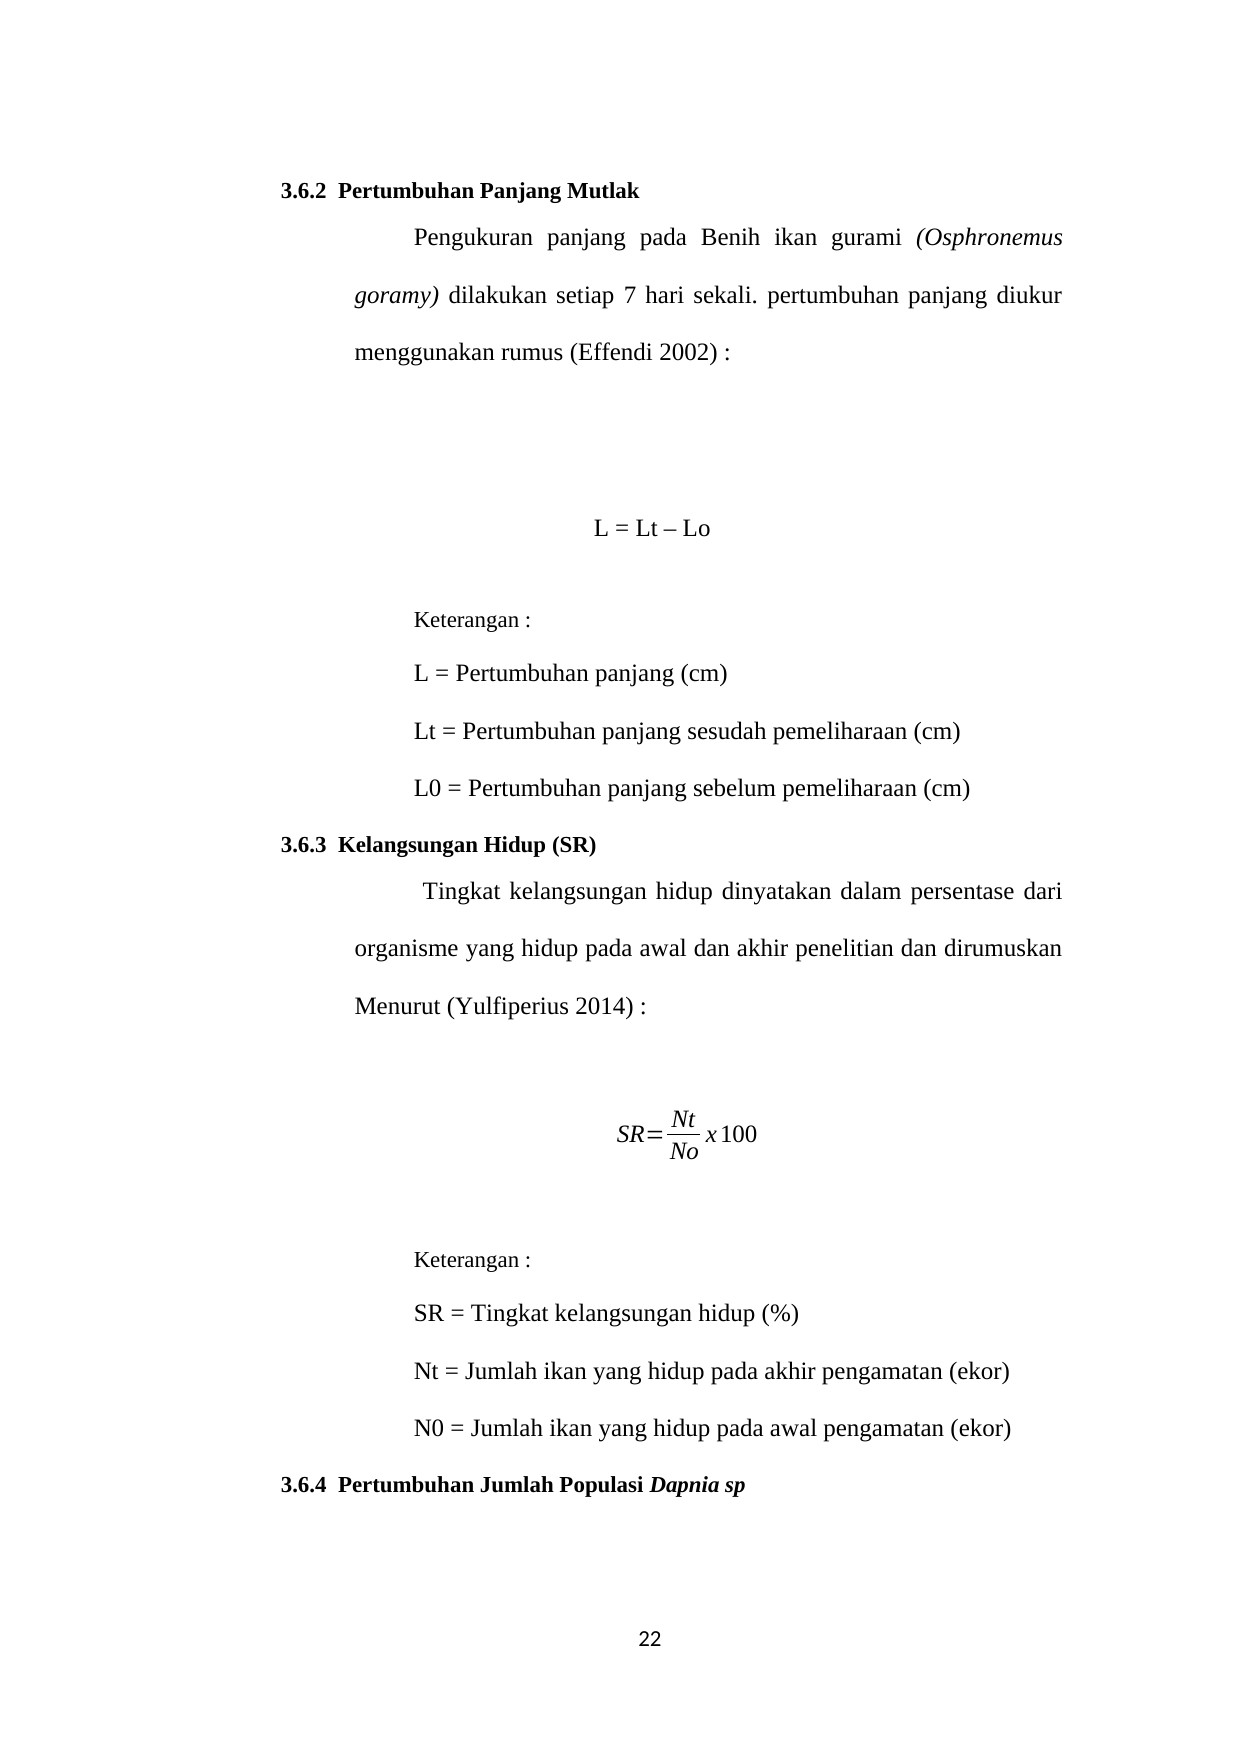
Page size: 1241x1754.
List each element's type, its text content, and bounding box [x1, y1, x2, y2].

text Keterangan : [413, 606, 1063, 632]
subtitle 3.6.3 Kelangsungan Hidup (SR) [281, 831, 1063, 857]
text Nt = Jumlah ikan yang hidup pada akhir pengamatan (ekor) [413, 1356, 1063, 1384]
subtitle 3.6.2 Pertumbuhan Panjang Mutlak [281, 177, 1063, 203]
text L0 = Pertumbuhan panjang sebelum pemeliharaan (cm) [413, 773, 1063, 802]
text Pengukuran panjang pada Benih ikan gurami (Osphronemus goramy) dilakukan setiap 7 hari sekali. pertumbuhan panjang diukur menggunakan rumus (Effendi 2002) : [354, 222, 1063, 366]
subtitle 3.6.4 Pertumbuhan Jumlah Populasi Dapnia sp [281, 1471, 1063, 1497]
text Tingkat kelangsungan hidup dinyatakan dalam persentase dari organisme yang hidup pada awal dan akhir penelitian dan dirumuskan Menurut (Yulfiperius 2014) : [354, 876, 1063, 1020]
text N0 = Jumlah ikan yang hidup pada awal pengamatan (ekor) [413, 1413, 1063, 1442]
text L = Pertumbuhan panjang (cm) [413, 658, 1063, 687]
text Keterangan : [413, 1246, 1063, 1272]
text SR = Tingkat kelangsungan hidup (%) [413, 1298, 1063, 1327]
text Lt = Pertumbuhan panjang sesudah pemeliharaan (cm) [413, 716, 1063, 744]
